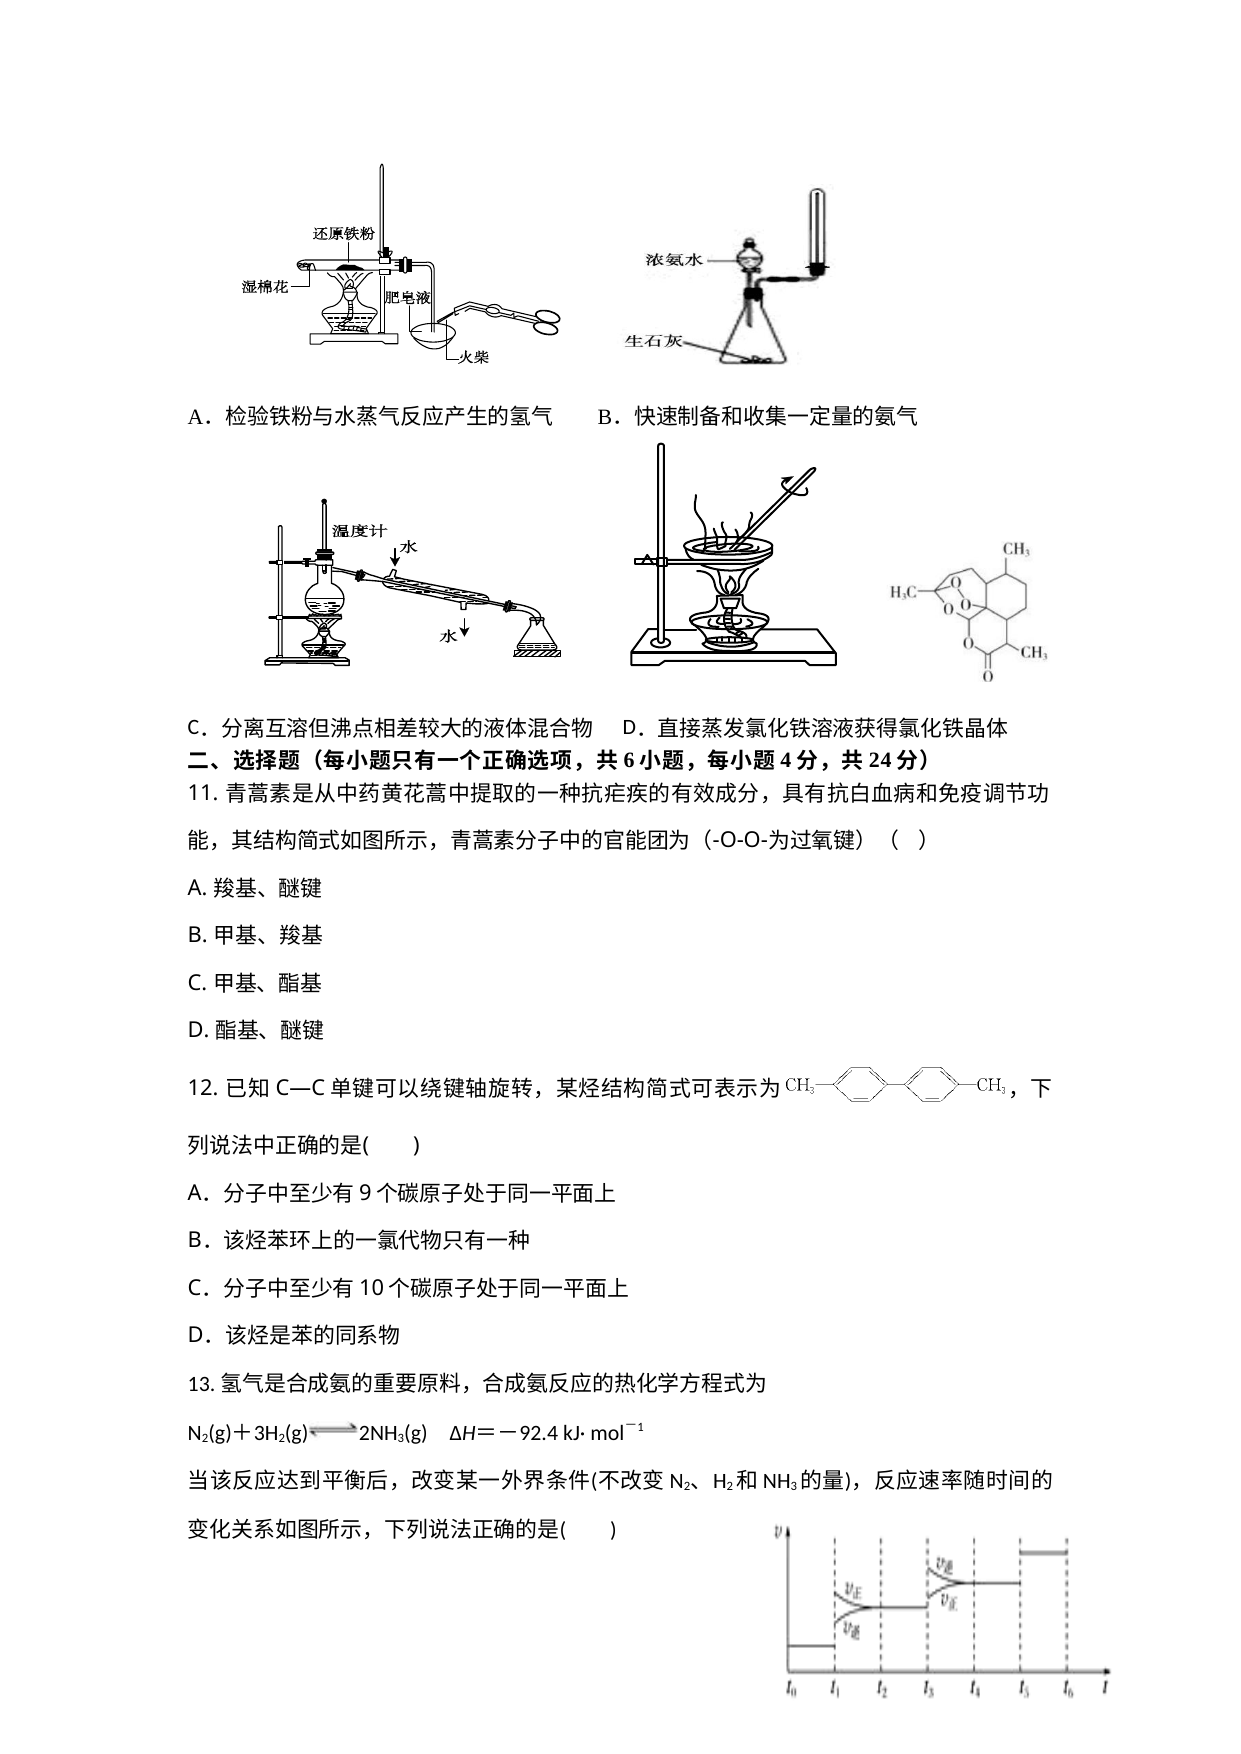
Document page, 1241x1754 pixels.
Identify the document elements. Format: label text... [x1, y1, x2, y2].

text C. 甲基、酯基 [187, 966, 1053, 998]
text A．分子中至少有9个碳原子处于同一平面上 [187, 1176, 1053, 1207]
text A. 羧基、醚键 [187, 871, 1053, 902]
text B. 甲基、羧基 [187, 918, 1053, 950]
text N2(g)＋3H2(g)2NH3(g) ΔH＝－92.4 kJ· mol－1 [187, 1414, 1053, 1447]
text D．该烃是苯的同系物 [187, 1318, 1053, 1350]
text 11. 青蒿素是从中药黄花蒿中提取的一种抗疟疾的有效成分，具有抗白血病和免疫调节功能，其结构简式如图所示，青蒿素分子中的官能团为（-O-O-为过氧键）（ ） [187, 776, 1053, 855]
picture [771, 1521, 1111, 1699]
text D. 酯基、醚键 [187, 1013, 1053, 1045]
text 12. 已知C—C单键可以绕键轴旋转，某烃结构简式可表示为，下列说法中正确的是( ) [187, 1061, 1053, 1160]
picture [616, 184, 840, 366]
text 二、选择题（每小题只有一个正确选项，共6小题，每小题4分，共24分） [187, 743, 1053, 776]
text C．分子中至少有10个碳原子处于同一平面上 [187, 1271, 1053, 1303]
text 当该反应达到平衡后，改变某一外界条件(不改变N2、H2和NH3的量)，反应速率随时间的变化关系如图所示，下列说法正确的是( ) [187, 1463, 1053, 1544]
text 13. 氢气是合成氨的重要原料，合成氨反应的热化学方程式为 [187, 1366, 1053, 1398]
picture [783, 1061, 1008, 1106]
picture [308, 1420, 359, 1441]
text B．该烃苯环上的一氯代物只有一种 [187, 1223, 1053, 1255]
text A．检验铁粉与水蒸气反应产生的氢气 B．快速制备和收集一定量的氨气 [187, 398, 1053, 431]
picture [886, 541, 1050, 682]
text C．分离互溶但沸点相差较大的液体混合物 D．直接蒸发氯化铁溶液获得氯化铁晶体 [187, 711, 1053, 743]
